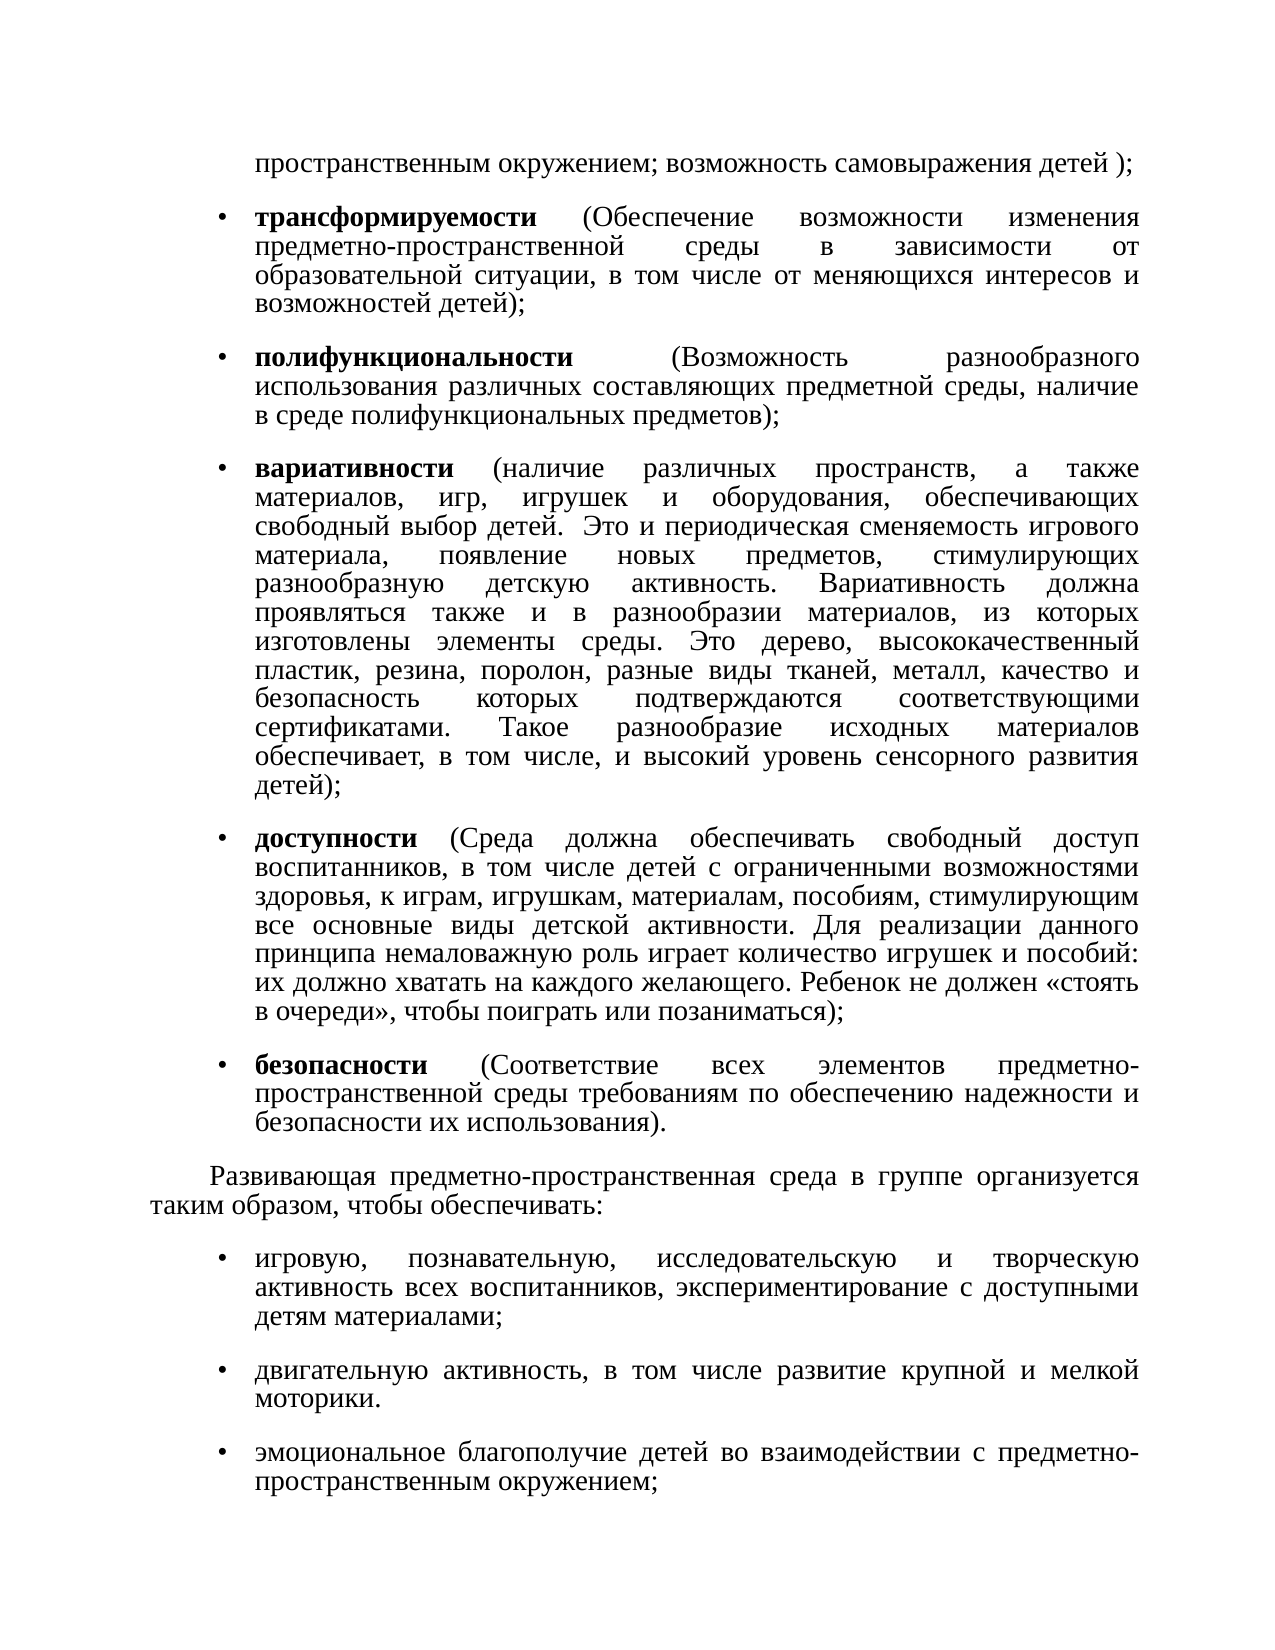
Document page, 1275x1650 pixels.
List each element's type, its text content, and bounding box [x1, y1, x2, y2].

list вариативности (наличие различных пространств, а также материалов, игр, игрушек и оборудования, обеспечивающих свободный выбор детей. Это и периодическая сменяемость игрового материала, появление новых предметов, стимулирующих разнообразную детскую активность. Вариативность должна проявляться также и в разнообразии материалов, из которых изготовлены элементы среды. Это дерево, высококачественный пластик, резина, поролон, разные виды тканей, металл, качество и безопасность которых подтверждаются соответствующими сертификатами. Такое разнообразие исходных материалов обеспечивает, в том числе, и высокий уровень сенсорного развития детей); [217, 455, 1140, 800]
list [217, 150, 1140, 179]
list полифункциональности (Возможность разнообразного использования различных составляющих предметной среды, наличие в среде полифункциональных предметов); [217, 344, 1140, 430]
list доступности (Среда должна обеспечивать свободный доступ воспитанников, в том числе детей с ограниченными возможностями здоровья, к играм, игрушкам, материалам, пособиям, стимулирующим все основные виды детской активности. Для реализации данного принципа немаловажную роль играет количество игрушек и пособий: их должно хватать на каждого желающего. Ребенок не должен «стоять в очереди», чтобы поиграть или позаниматься); [217, 825, 1140, 1026]
list эмоциональное благополучие детей во взаимодействии с предметно-пространственным окружением; [217, 1439, 1140, 1496]
list игровую, познавательную, исследовательскую и творческую активность всех воспитанников, экспериментирование с доступными детям материалами; [217, 1245, 1140, 1331]
list двигательную активность, в том числе развитие крупной и мелкой моторики. [217, 1356, 1140, 1414]
text Развивающая предметно-пространственная среда в группе организуется таким образом, чтобы обеспечивать: [150, 1162, 1140, 1220]
list безопасности (Соответствие всех элементов предметно-пространственной среды требованиям по обеспечению надежности и безопасности их использования). [217, 1051, 1140, 1137]
list трансформируемости (Обеспечение возможности изменения предметно-пространственной среды в зависимости от образовательной ситуации, в том числе от меняющихся интересов и возможностей детей); [217, 204, 1140, 319]
